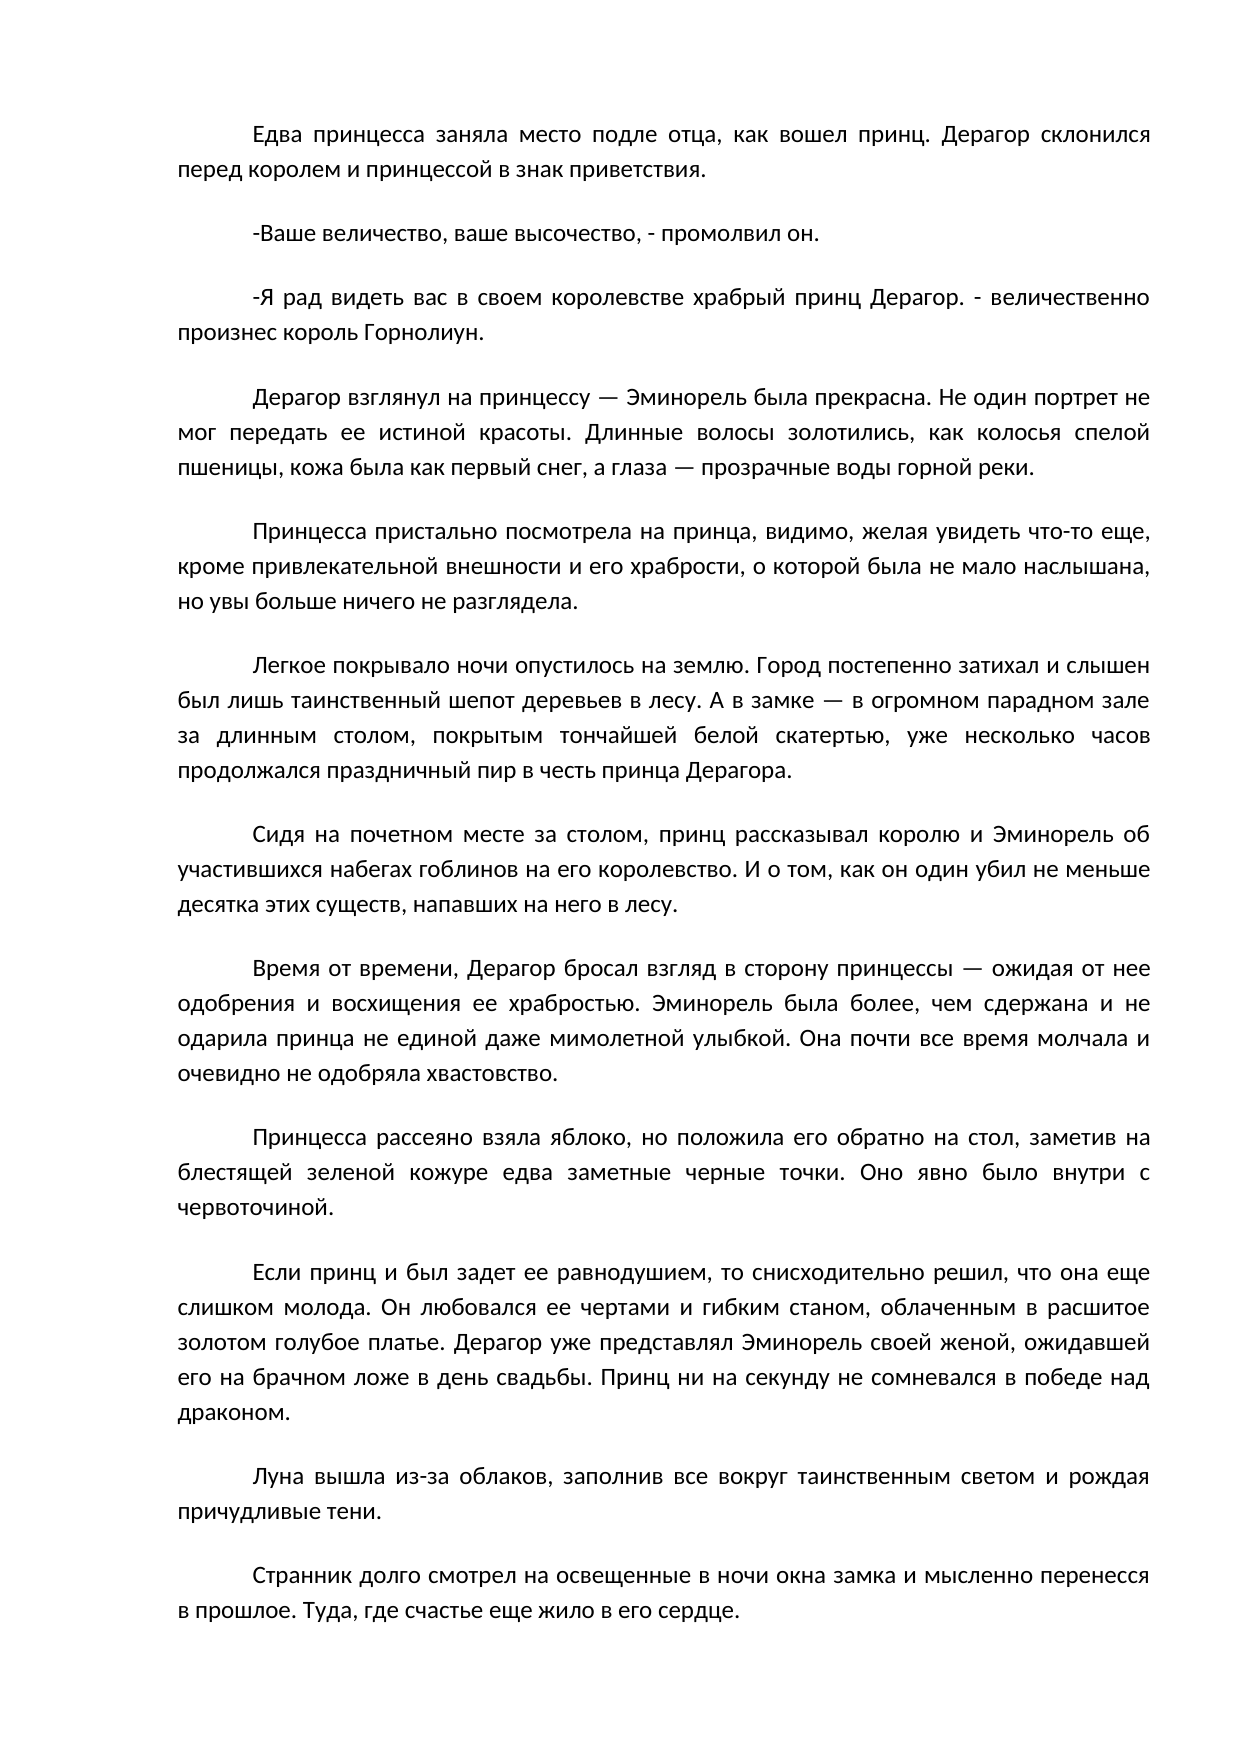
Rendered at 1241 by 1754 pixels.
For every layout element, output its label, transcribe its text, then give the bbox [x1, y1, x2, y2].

text Едва принцесса заняла место подле отца, как вошел принц. Дерагор склонился перед королем и принцессой в знак приветствия. [177, 118, 1152, 184]
text Странник долго смотрел на освещенные в ночи окна замка и мысленно перенесся в прошлое. Туда, где счастье еще жило в его сердце. [177, 1559, 1152, 1624]
text -Я рад видеть вас в своем королевстве храбрый принц Дерагор. - величественно произнес король Горнолиун. [177, 281, 1152, 347]
text Принцесса рассеяно взяла яблоко, но положила его обратно на стол, заметив на блестящей зеленой кожуре едва заметные черные точки. Оно явно было внутри с червоточиной. [177, 1121, 1152, 1222]
text Принцесса пристально посмотрела на принца, видимо, желая увидеть что-то еще, кроме привлекательной внешности и его храбрости, о которой была не мало наслышана, но увы больше ничего не разглядела. [177, 515, 1152, 615]
text Время от времени, Дерагор бросал взгляд в сторону принцессы — ожидая от нее одобрения и восхищения ее храбростью. Эминорель была более, чем сдержана и не одарила принца не единой даже мимолетной улыбкой. Она почти все время молчала и очевидно не одобряла хвастовство. [177, 952, 1152, 1088]
text -Ваше величество, ваше высочество, - промолвил он. [177, 217, 1152, 248]
text Если принц и был задет ее равнодушием, то снисходительно решил, что она еще слишком молода. Он любовался ее чертами и гибким станом, облаченным в расшитое золотом голубое платье. Дерагор уже представлял Эминорель своей женой, ожидавшей его на брачном ложе в день свадьбы. Принц ни на секунду не сомневался в победе над драконом. [177, 1256, 1152, 1426]
text Сидя на почетном месте за столом, принц рассказывал королю и Эминорель об участившихся набегах гоблинов на его королевство. И о том, как он один убил не меньше десятка этих существ, напавших на него в лесу. [177, 818, 1152, 919]
text Легкое покрывало ночи опустилось на землю. Город постепенно затихал и слышен был лишь таинственный шепот деревьев в лесу. А в замке — в огромном парадном зале за длинным столом, покрытым тончайшей белой скатертью, уже несколько часов продолжался праздничный пир в честь принца Дерагора. [177, 649, 1152, 784]
text Дерагор взглянул на принцессу — Эминорель была прекрасна. Не один портрет не мог передать ее истиной красоты. Длинные волосы золотились, как колосья спелой пшеницы, кожа была как первый снег, а глаза — прозрачные воды горной реки. [177, 381, 1152, 481]
text Луна вышла из-за облаков, заполнив все вокруг таинственным светом и рождая причудливые тени. [177, 1460, 1152, 1525]
